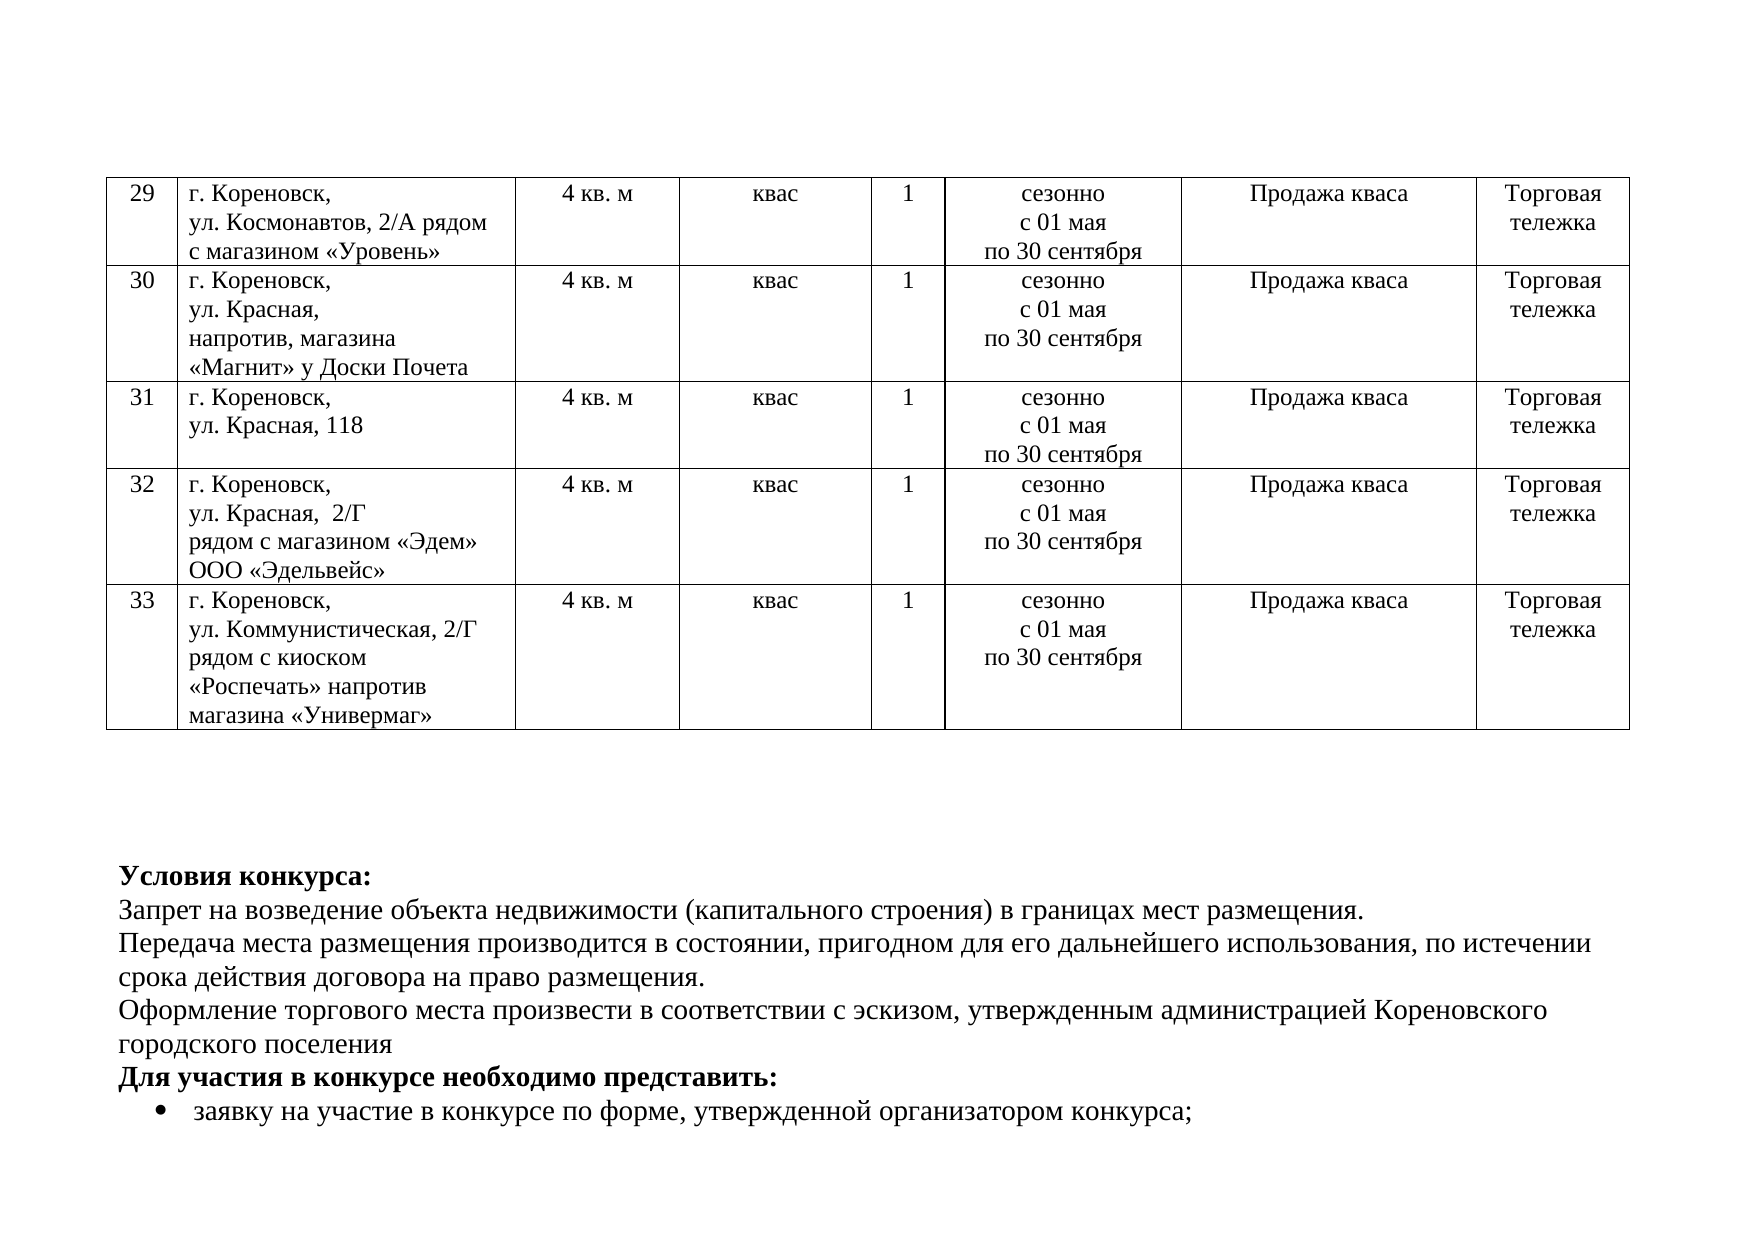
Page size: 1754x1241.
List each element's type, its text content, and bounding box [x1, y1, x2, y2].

table_cell 4 кв. м [516, 469, 679, 584]
table_cell 31 [107, 382, 177, 468]
table_cell 4 кв. м [516, 585, 679, 729]
table_cell 1 [872, 585, 944, 729]
table_cell квас [680, 469, 871, 584]
text Передача места размещения производится в состоянии, пригодном для его дальнейшего использования, по истечении срока действия договора на право размещения. [118, 925, 1636, 992]
table_cell Продажа кваса [1182, 469, 1476, 584]
table_cell Торговая тележка [1477, 469, 1629, 584]
table_cell г. Кореновск, ул. Красная, напротив, магазина «Магнит» у Доски Почета [178, 266, 515, 381]
table_cell сезонно с 01 мая по 30 сентября [946, 469, 1181, 584]
table_cell 29 [107, 178, 177, 264]
table_cell Продажа кваса [1182, 178, 1476, 264]
table_cell Торговая тележка [1477, 585, 1629, 729]
table_cell 30 [107, 266, 177, 381]
table_cell 1 [872, 469, 944, 584]
table_cell 32 [107, 469, 177, 584]
table_cell Торговая тележка [1477, 266, 1629, 381]
text Условия конкурса: [118, 858, 1636, 892]
table_cell Продажа кваса [1182, 266, 1476, 381]
table_cell 4 кв. м [516, 266, 679, 381]
table_cell 1 [872, 382, 944, 468]
table_cell г. Кореновск, ул. Красная, 118 [178, 382, 515, 468]
table_cell 1 [872, 266, 944, 381]
table_cell Торговая тележка [1477, 382, 1629, 468]
table_cell сезонно с 01 мая по 30 сентября [946, 382, 1181, 468]
text Запрет на возведение объекта недвижимости (капитального строения) в границах мест размещения. [118, 892, 1636, 925]
table_cell г. Кореновск, ул. Красная, 2/Г рядом с магазином «Эдем» ООО «Эдельвейс» [178, 469, 515, 584]
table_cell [946, 178, 1181, 264]
table_cell 4 кв. м [516, 382, 679, 468]
table_cell квас [680, 178, 871, 264]
table_cell 33 [107, 585, 177, 729]
table_cell Продажа кваса [1182, 585, 1476, 729]
table_cell 1 [872, 178, 944, 264]
table_cell Торговая тележка [1477, 178, 1629, 264]
table_cell квас [680, 266, 871, 381]
table_cell 4 кв. м [516, 178, 679, 264]
table_cell квас [680, 585, 871, 729]
table_cell г. Кореновск, ул. Космонавтов, 2/А рядом с магазином «Уровень» [178, 178, 515, 264]
table_cell г. Кореновск, ул. Коммунистическая, 2/Г рядом с киоском «Роспечать» напротив магазина «Универмаг» [178, 585, 515, 729]
text Для участия в конкурсе необходимо представить: [118, 1059, 1636, 1093]
table_cell сезонно с 01 мая по 30 сентября [946, 585, 1181, 729]
table_cell сезонно с 01 мая по 30 сентября [946, 266, 1181, 381]
table_cell Продажа кваса [1182, 382, 1476, 468]
text Оформление торгового места произвести в соответствии с эскизом, утвержденным администрацией Кореновского городского поселения [118, 992, 1636, 1059]
table_cell квас [680, 382, 871, 468]
list заявку на участие в конкурсе по форме, утвержденной организатором конкурса; [156, 1093, 1636, 1127]
